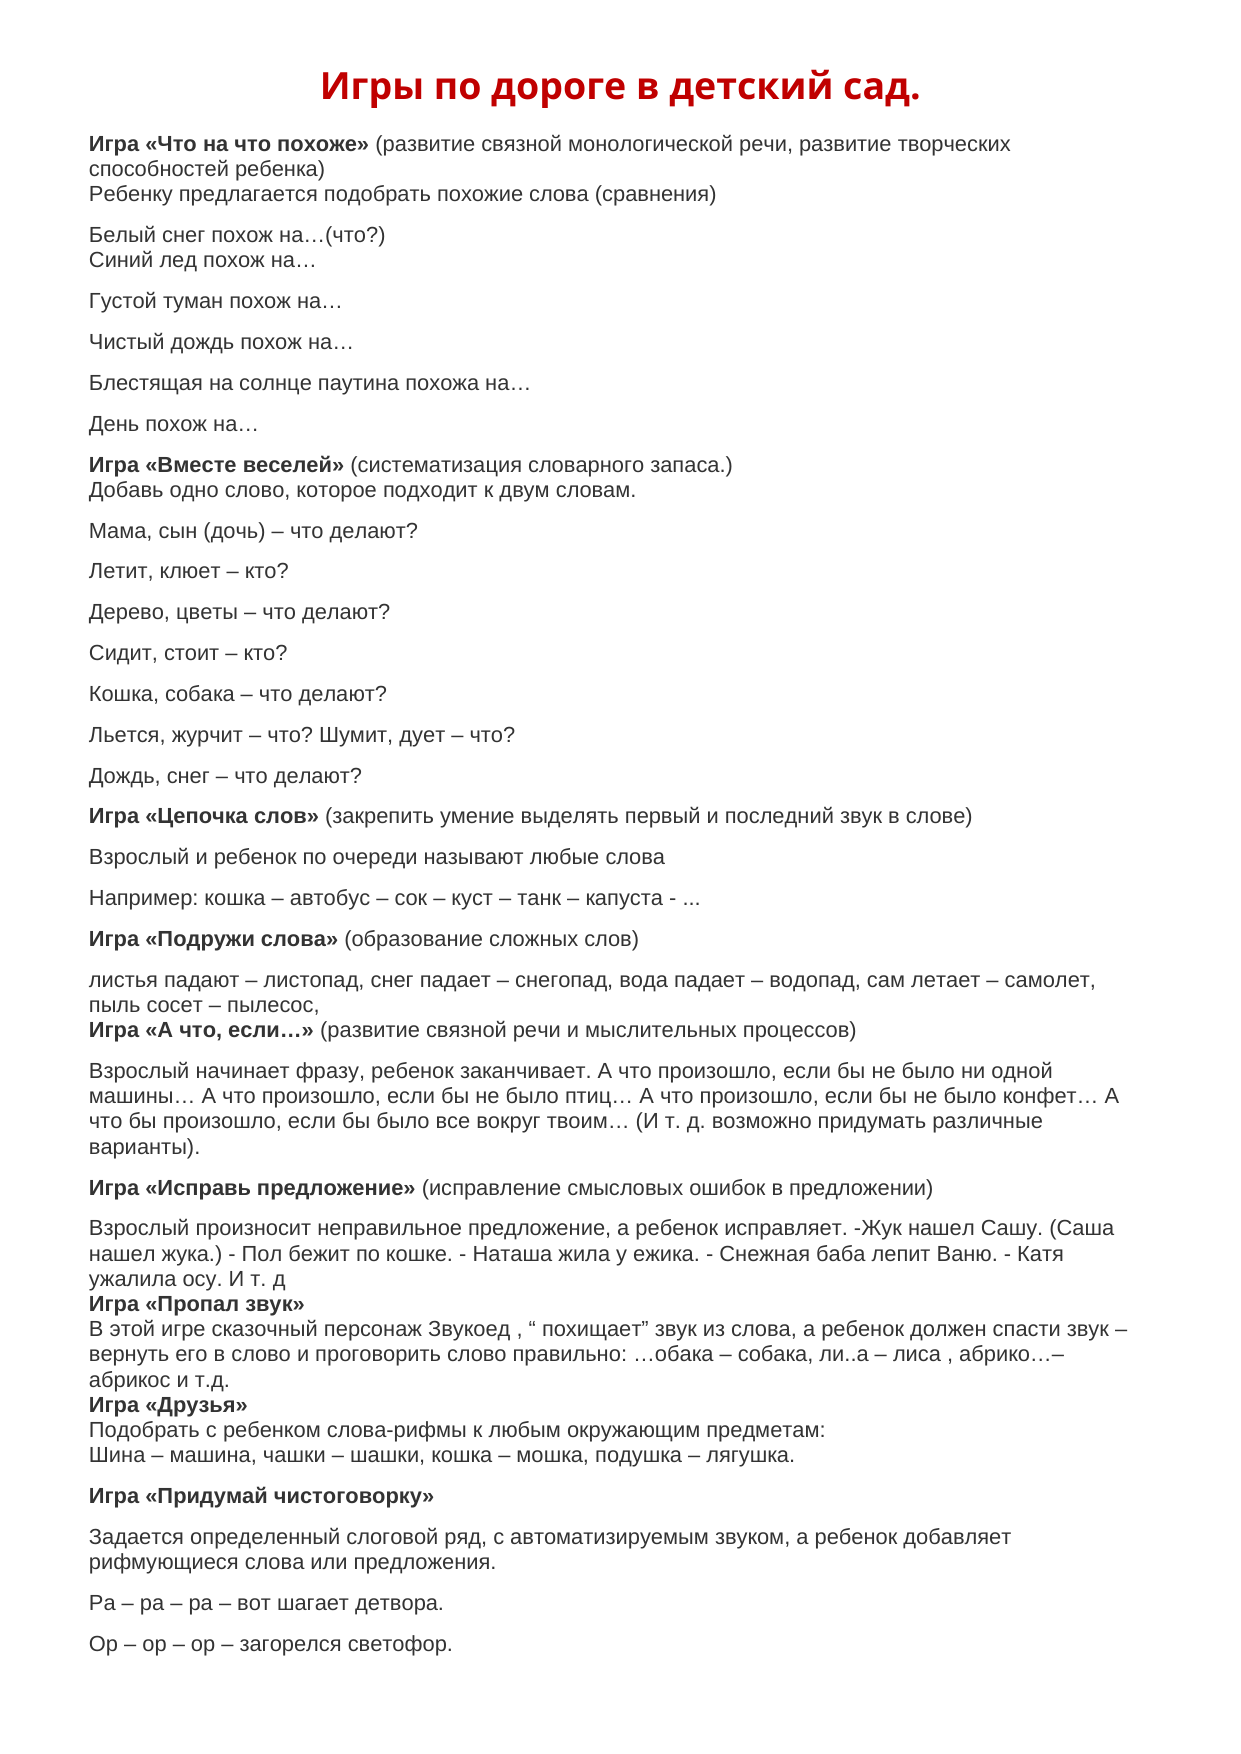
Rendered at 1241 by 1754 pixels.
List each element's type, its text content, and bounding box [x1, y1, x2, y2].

text Игра «Исправь предложение» (исправление смысловых ошибок в предложении) [89, 1174, 1152, 1200]
text листья падают – листопад, снег падает – снегопад, вода падает – водопад, сам летает – самолет, пыль сосет – пылесос, Игра «А что, если…» (развитие связной речи и мыслительных процессов) [89, 967, 1152, 1042]
text День похож на… [89, 411, 1152, 436]
text Ра – ра – ра – вот шагает детвора. [89, 1590, 1152, 1615]
text Белый снег похож на…(что?) Синий лед похож на… [89, 222, 1152, 273]
text Задается определенный слоговой ряд, с автоматизируемым звуком, а ребенок добавляет рифмующиеся слова или предложения. [89, 1524, 1152, 1574]
text Игра «Подружи слова» (образование сложных слов) [89, 926, 1152, 951]
text Густой туман похож на… [89, 288, 1152, 313]
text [89, 1631, 1152, 1681]
text Блестящая на солнце паутина похожа на… [89, 370, 1152, 395]
text Игра «Придумай чистоговорку» [89, 1483, 1152, 1508]
text Мама, сын (дочь) – что делают? [89, 518, 1152, 543]
text Игры по дороге в детский сад. [89, 59, 1152, 110]
text Сидит, стоит – кто? [89, 640, 1152, 665]
text Летит, клюет – кто? [89, 558, 1152, 584]
text Дождь, снег – что делают? [89, 763, 1152, 788]
text Взрослый и ребенок по очереди называют любые слова [89, 844, 1152, 869]
text Игра «Что на что похоже» (развитие связной монологической речи, развитие творческих способностей ребенка) Ребенку предлагается подобрать похожие слова (сравнения) [89, 131, 1152, 207]
text Игра «Вместе веселей» (систематизация словарного запаса.) Добавь одно слово, которое подходит к двум словам. [89, 452, 1152, 502]
text Льется, журчит – что? Шумит, дует – что? [89, 722, 1152, 747]
text Дерево, цветы – что делают? [89, 599, 1152, 624]
text Взрослый произносит неправильное предложение, а ребенок исправляет. -Жук нашел Сашу. (Саша нашел жука.) - Пол бежит по кошке. - Наташа жила у ежика. - Снежная баба лепит Ваню. - Катя ужалила осу. И т. д Игра «Пропал звук» В этой игре сказочный персонаж Звукоед , “ похищает” звук из слова, а ребенок должен спасти звук – вернуть его в слово и проговорить слово правильно: …обака – собака, ли..а – лиса , абрико…– абрикос и т.д. Игра «Друзья» Подобрать с ребенком слова-рифмы к любым окружающим предметам: Шина – машина, чашки – шашки, кошка – мошка, подушка – лягушка. [89, 1215, 1152, 1467]
text Кошка, собака – что делают? [89, 681, 1152, 706]
text Взрослый начинает фразу, ребенок заканчивает. А что произошло, если бы не было ни одной машины… А что произошло, если бы не было птиц… А что произошло, если бы не было конфет… А что бы произошло, если бы было все вокруг твоим… (И т. д. возможно придумать различные варианты). [89, 1058, 1152, 1159]
text Например: кошка – автобус – сок – куст – танк – капуста - ... [89, 885, 1152, 910]
text Чистый дождь похож на… [89, 329, 1152, 354]
text Игра «Цепочка слов» (закрепить умение выделять первый и последний звук в слове) [89, 803, 1152, 829]
